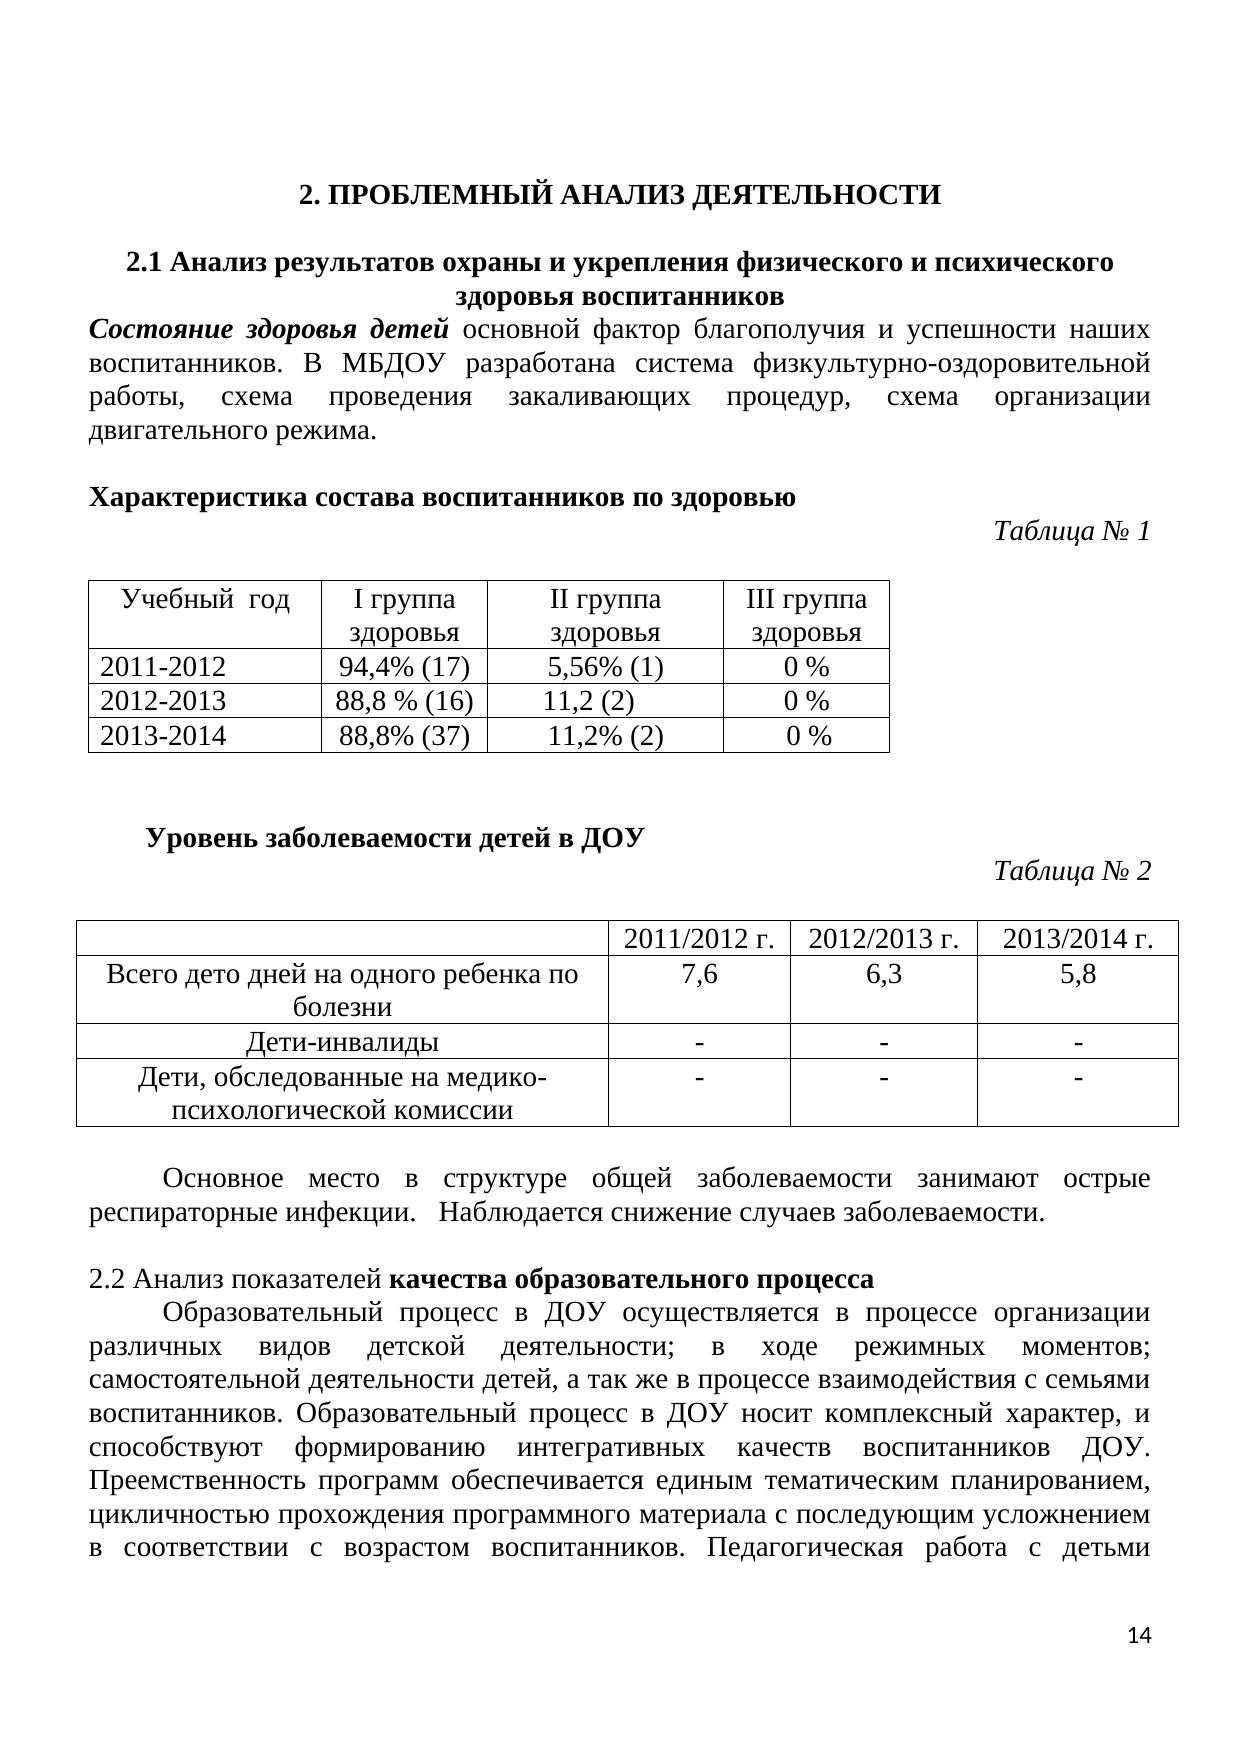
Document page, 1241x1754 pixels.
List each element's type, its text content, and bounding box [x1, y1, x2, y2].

text 2.1 Анализ результатов охраны и укрепления физического и психического здоровья воспитанников [89, 244, 1152, 311]
table_cell - [609, 1059, 790, 1126]
table_header I группа здоровья [322, 581, 487, 648]
table_header 2012/2013 г. [791, 921, 977, 955]
text 2. ПРОБЛЕМНЫЙ АНАЛИЗ ДЕЯТЕЛЬНОСТИ [89, 177, 1152, 211]
table_cell 5,56% (1) [488, 649, 723, 682]
text Таблица № 1 [89, 513, 1152, 546]
table_cell 6,3 [791, 956, 977, 1023]
text Характеристика состава воспитанников по здоровью [89, 479, 1152, 513]
table_header Учебный год [89, 581, 321, 648]
table_cell 7,6 [609, 956, 790, 1023]
table_cell 11,2% (2) [488, 718, 723, 752]
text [89, 1294, 1152, 1563]
table_cell - [791, 1024, 977, 1058]
table_cell 0 % [724, 718, 889, 752]
text 2.2 Анализ показателей качества образовательного процесса [89, 1261, 1152, 1294]
table_cell 0 % [724, 684, 889, 717]
table_header [77, 921, 608, 955]
text Уровень заболеваемости детей в ДОУ [89, 820, 1152, 853]
text Таблица № 2 [89, 853, 1152, 887]
table_cell 11,2 (2) [488, 684, 723, 717]
table_cell - [609, 1024, 790, 1058]
table_cell Дети-инвалиды [77, 1024, 608, 1058]
table_cell - [978, 1059, 1178, 1126]
table_cell 2011-2012 [89, 649, 321, 682]
table_cell Всего дето дней на одного ребенка по болезни [77, 956, 608, 1023]
table_cell 88,8% (37) [322, 718, 487, 752]
table_cell Дети, обследованные на медико-психологической комиссии [77, 1059, 608, 1126]
table_cell 5,8 [978, 956, 1178, 1023]
table_cell 2012-2013 [89, 684, 321, 717]
table_cell 94,4% (17) [322, 649, 487, 682]
text Состояние здоровья детей основной фактор благополучия и успешности наших воспитанников. В МБДОУ разработана система физкультурно-оздоровительной работы, схема проведения закаливающих процедур, схема организации двигательного режима. [89, 311, 1152, 446]
table_cell 0 % [724, 649, 889, 682]
table_header 2011/2012 г. [609, 921, 790, 955]
table_cell - [978, 1024, 1178, 1058]
table_cell - [791, 1059, 977, 1126]
table_header III группа здоровья [724, 581, 889, 648]
table_cell 2013-2014 [89, 718, 321, 752]
text Основное место в структуре общей заболеваемости занимают острые респираторные инфекции. Наблюдается снижение случаев заболеваемости. [89, 1160, 1152, 1227]
table_header II группа здоровья [488, 581, 723, 648]
table_header 2013/2014 г. [978, 921, 1178, 955]
table_cell 88,8 % (16) [322, 684, 487, 717]
